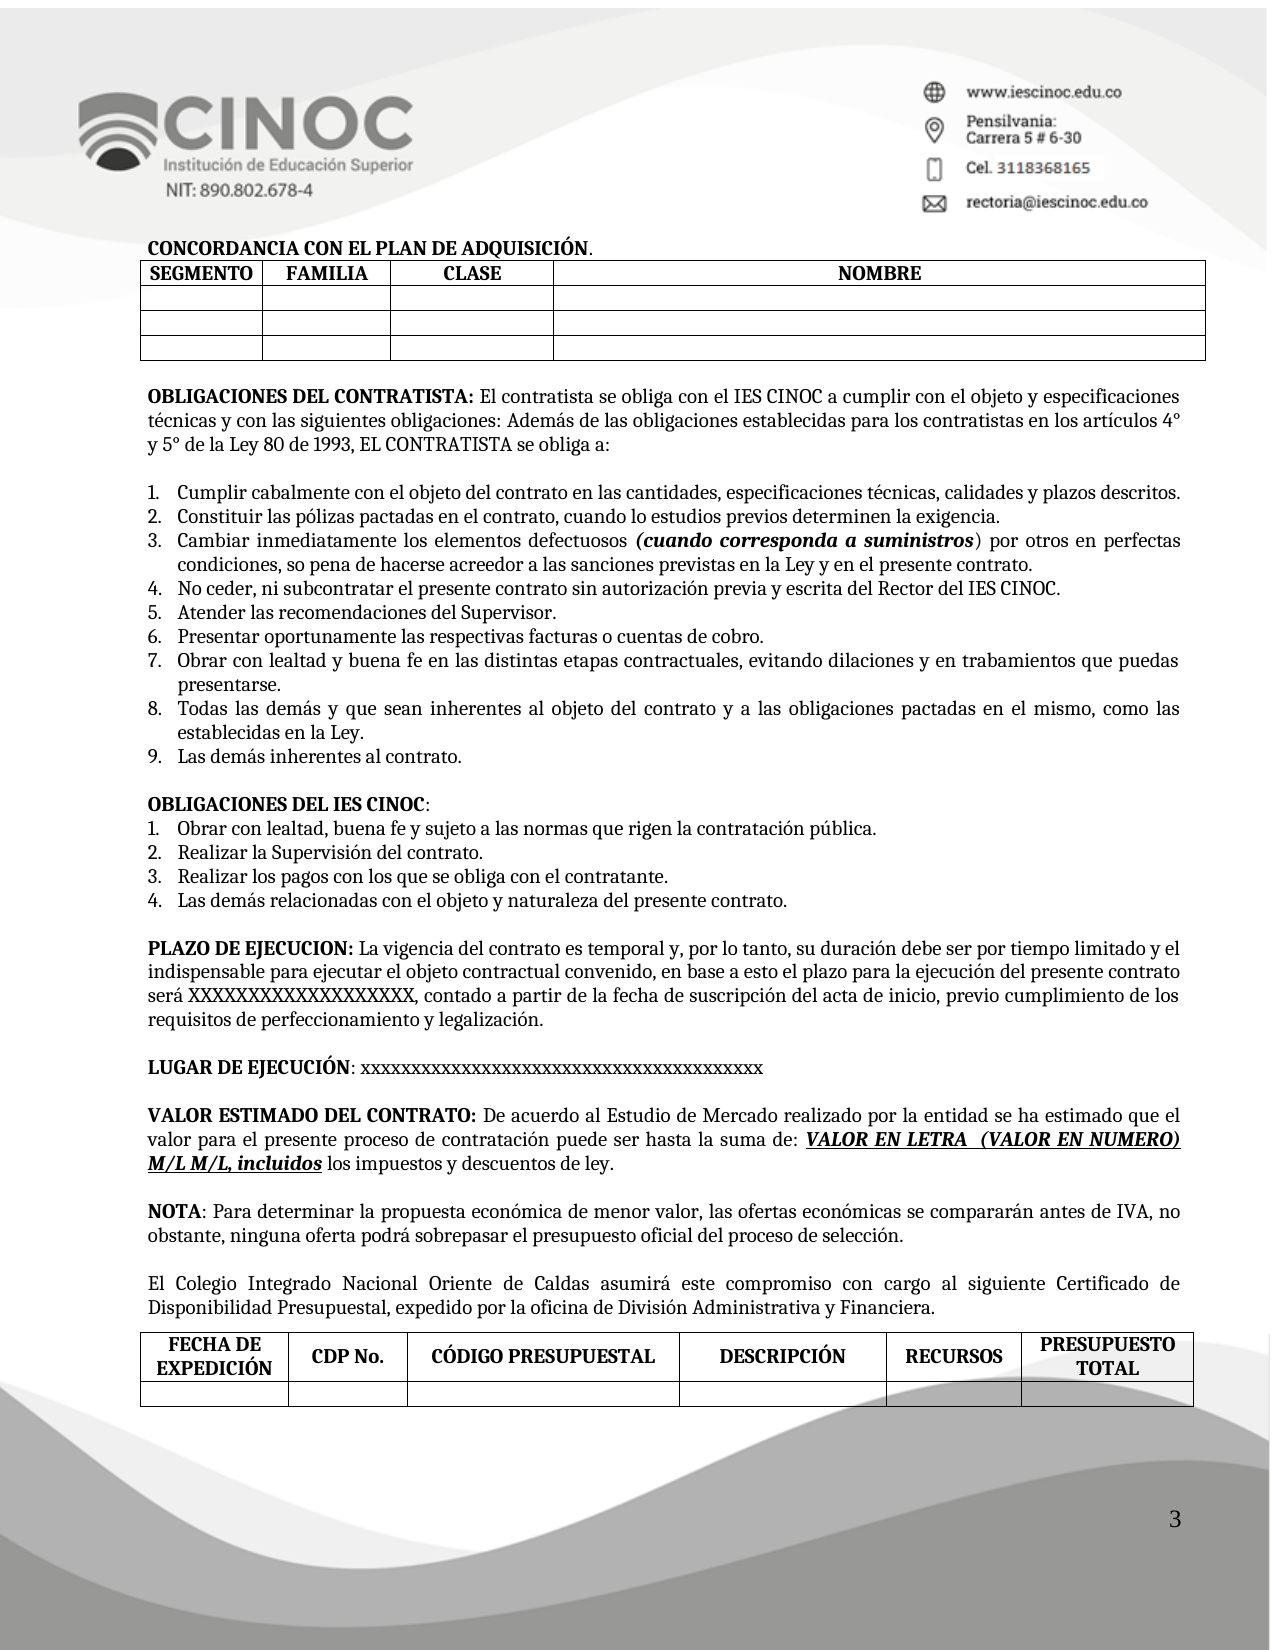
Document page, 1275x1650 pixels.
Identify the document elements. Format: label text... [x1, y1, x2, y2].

table_header SEGMENTO [141, 261, 262, 285]
table_cell [141, 1382, 288, 1406]
table_cell [141, 286, 262, 310]
table_cell [554, 286, 1205, 310]
table_header FECHA DE EXPEDICIÓN [141, 1333, 288, 1381]
table_cell [289, 1382, 407, 1406]
table_header NOMBRE [554, 261, 1205, 285]
list Cumplir cabalmente con el objeto del contrato en las cantidades, especificaciones técnicas, calidades y plazos descritos. [148, 481, 1181, 505]
text VALOR ESTIMADO DEL CONTRATO: De acuerdo al Estudio de Mercado realizado por la entidad se ha estimado que el valor para el presente proceso de contratación puede ser hasta la suma de: VALOR EN LETRA (VALOR EN NUMERO) M/L M/L, incluidos los impuestos y descuentos de ley. [148, 1104, 1181, 1176]
text OBLIGACIONES DEL CONTRATISTA: El contratista se obliga con el IES CINOC a cumplir con el objeto y especificaciones técnicas y con las siguientes obligaciones: Además de las obligaciones establecidas para los contratistas en los artículos 4° y 5° de la Ley 80 de 1993, EL CONTRATISTA se obliga a: [148, 385, 1181, 457]
table_header CÓDIGO PRESUPUESTAL [408, 1333, 679, 1381]
text NOTA: Para determinar la propuesta económica de menor valor, las ofertas económicas se compararán antes de IVA, no obstante, ninguna oferta podrá sobrepasar el presupuesto oficial del proceso de selección. [148, 1200, 1181, 1248]
list Todas las demás y que sean inherentes al objeto del contrato y a las obligaciones pactadas en el mismo, como las establecidas en la Ley. [148, 697, 1181, 744]
table_cell [554, 311, 1205, 335]
list Obrar con lealtad, buena fe y sujeto a las normas que rigen la contratación pública. [148, 816, 1181, 840]
table_header FAMILIA [263, 261, 390, 285]
list Las demás inherentes al contrato. [148, 744, 1181, 768]
table_header CLASE [391, 261, 553, 285]
table_cell [1022, 1382, 1193, 1406]
list Las demás relacionadas con el objeto y naturaleza del presente contrato. [148, 888, 1181, 912]
text CONCORDANCIA CON EL PLAN DE ADQUISICIÓN. [148, 236, 1181, 260]
picture [0, 8, 1267, 308]
table_header CDP No. [289, 1333, 407, 1381]
table_cell [391, 286, 553, 310]
table_cell [887, 1382, 1021, 1406]
list Cambiar inmediatamente los elementos defectuosos (cuando corresponda a suministros) por otros en perfectas condiciones, so pena de hacerse acreedor a las sanciones previstas en la Ley y en el presente contrato. [148, 529, 1181, 577]
table_cell [391, 336, 553, 360]
table_cell [263, 336, 390, 360]
table_cell [263, 311, 390, 335]
list No ceder, ni subcontratar el presente contrato sin autorización previa y escrita del Rector del IES CINOC. [148, 577, 1181, 601]
list Presentar oportunamente las respectivas facturas o cuentas de cobro. [148, 625, 1181, 649]
list Obrar con lealtad y buena fe en las distintas etapas contractuales, evitando dilaciones y en trabamientos que puedas presentarse. [148, 649, 1181, 697]
list Constituir las pólizas pactadas en el contrato, cuando lo estudios previos determinen la exigencia. [148, 505, 1181, 529]
list Realizar la Supervisión del contrato. [148, 840, 1181, 864]
table_header RECURSOS [887, 1333, 1021, 1381]
table_cell [554, 336, 1205, 360]
table_header DESCRIPCIÓN [680, 1333, 886, 1381]
list El Colegio Integrado Nacional Oriente de Caldas asumirá este compromiso con cargo al siguiente Certificado de Disponibilidad Presupuestal, expedido por la oficina de División Administrativa y Financiera. [148, 1272, 1181, 1319]
list Realizar los pagos con los que se obliga con el contratante. [148, 864, 1181, 888]
table_cell [141, 311, 262, 335]
list Atender las recomendaciones del Supervisor. [148, 601, 1181, 625]
text OBLIGACIONES DEL IES CINOC: [148, 792, 1181, 816]
picture [0, 1334, 1271, 1650]
table_cell [680, 1382, 886, 1406]
table_header PRESUPUESTO TOTAL [1022, 1333, 1193, 1381]
text PLAZO DE EJECUCION: La vigencia del contrato es temporal y, por lo tanto, su duración debe ser por tiempo limitado y el indispensable para ejecutar el objeto contractual convenido, en base a esto el plazo para la ejecución del presente contrato será XXXXXXXXXXXXXXXXXXX, contado a partir de la fecha de suscripción del acta de inicio, previo cumplimiento de los requisitos de perfeccionamiento y legalización. [148, 936, 1181, 1032]
text LUGAR DE EJECUCIÓN: xxxxxxxxxxxxxxxxxxxxxxxxxxxxxxxxxxxxxxxx [148, 1056, 1181, 1080]
table_cell [391, 311, 553, 335]
table_cell [263, 286, 390, 310]
table_cell [408, 1382, 679, 1406]
table_cell [141, 336, 262, 360]
